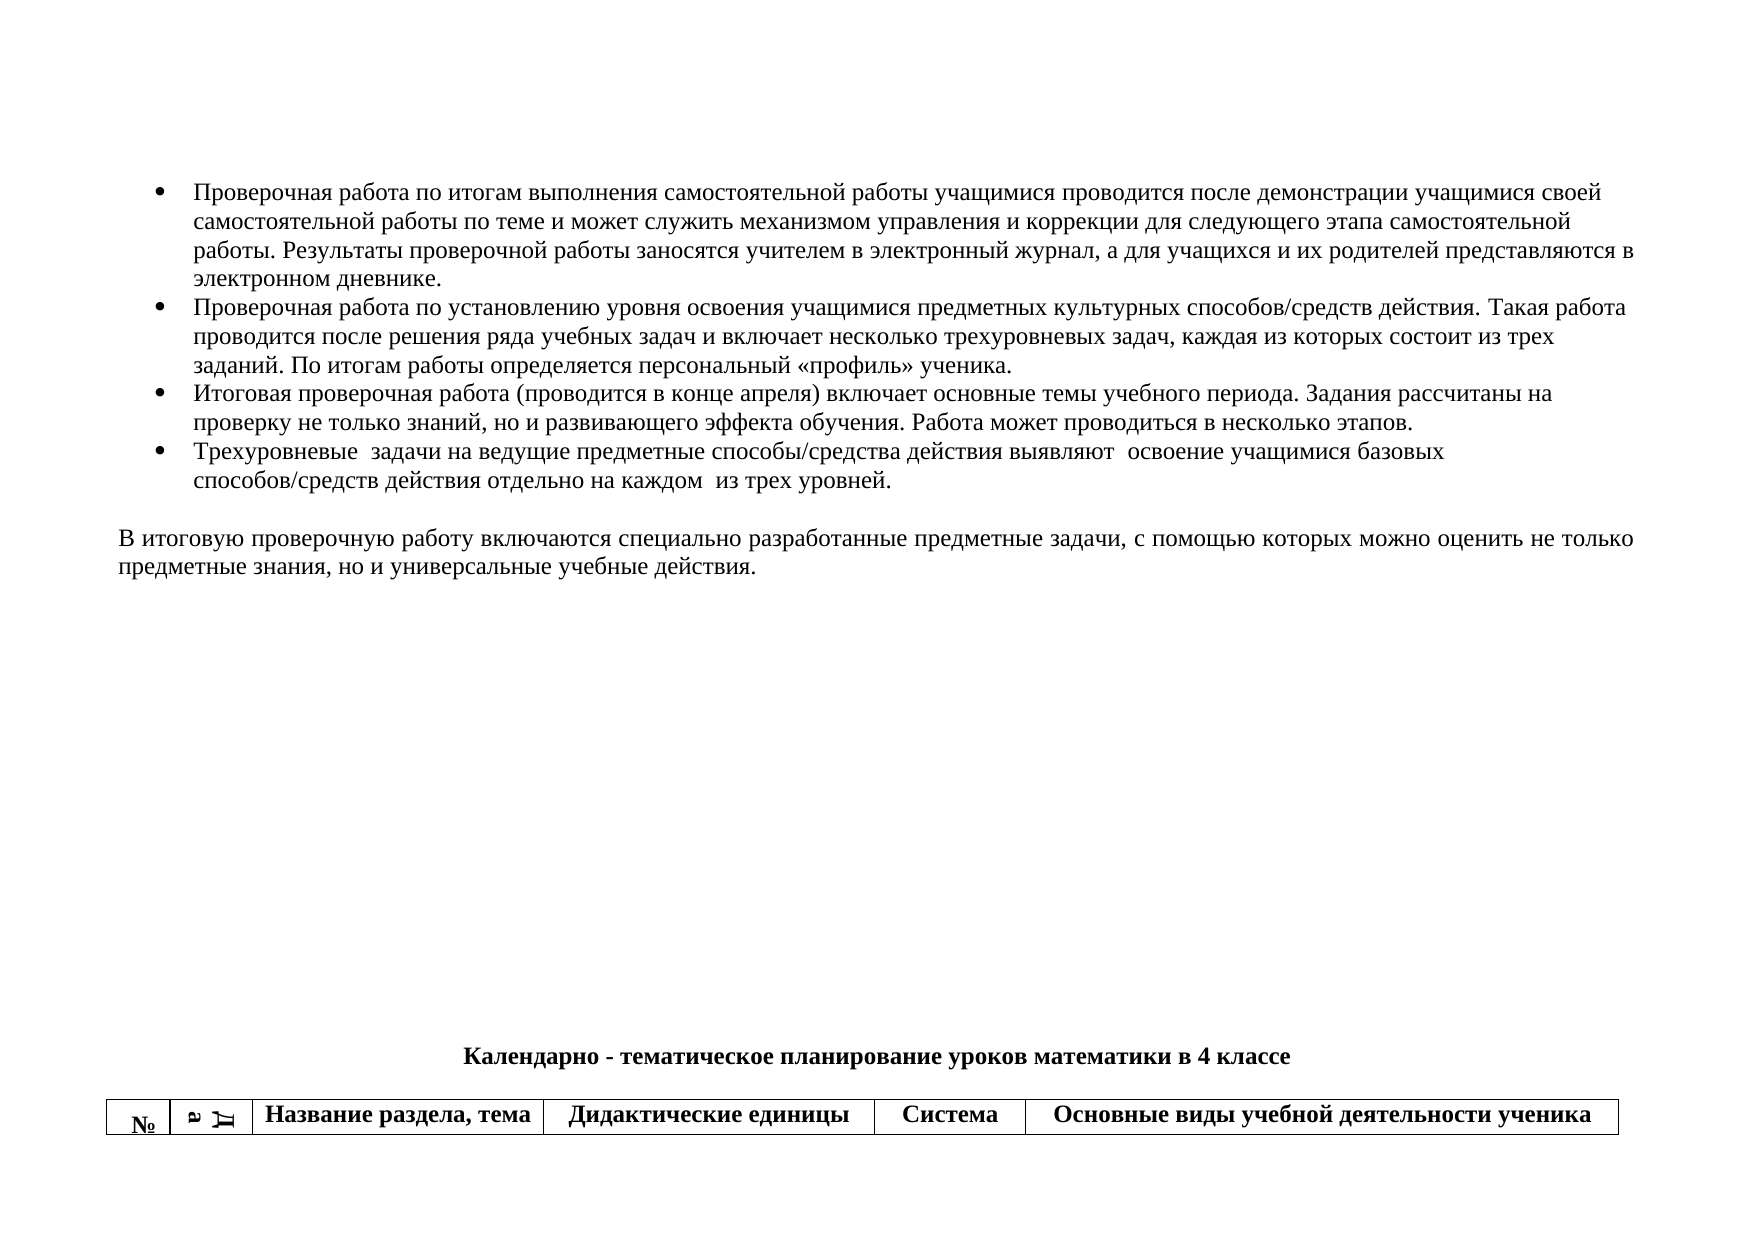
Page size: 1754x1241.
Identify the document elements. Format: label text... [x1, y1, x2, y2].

list Проверочная работа по итогам выполнения самостоятельной работы учащимися проводится после демонстрации учащимися своей самостоятельной работы по теме и может служить механизмом управления и коррекции для следующего этапа самостоятельной работы. Результаты проверочной работы заносятся учителем в электронный журнал, а для учащихся и их родителей представляются в электронном дневнике. [156, 177, 1636, 292]
list Трехуровневые задачи на ведущие предметные способы/средства действия выявляют освоение учащимися базовых способов/средств действия отдельно на каждом из трех уровней. [156, 436, 1636, 493]
text В итоговую проверочную работу включаются специально разработанные предметные задачи, с помощью которых можно оценить не только предметные знания, но и универсальные учебные действия. [118, 523, 1636, 580]
text Календарно - тематическое планирование уроков математики в 4 классе [118, 1041, 1636, 1070]
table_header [253, 1100, 543, 1133]
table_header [875, 1100, 1025, 1133]
list Итоговая проверочная работа (проводится в конце апреля) включает основные темы учебного периода. Задания рассчитаны на проверку не только знаний, но и развивающего эффекта обучения. Работа может проводиться в несколько этапов. [156, 378, 1636, 436]
table_header № урока по порядку [107, 1100, 169, 1133]
list Проверочная работа по установлению уровня освоения учащимися предметных культурных способов/средств действия. Такая работа проводится после решения ряда учебных задач и включает несколько трехуровневых задач, каждая из которых состоит из трех заданий. По итогам работы определяется персональный «профиль» ученика. [156, 292, 1636, 378]
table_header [1026, 1100, 1618, 1133]
table_header Дидактические единицы [544, 1100, 874, 1133]
table_header Дата/коррекция [171, 1100, 252, 1133]
